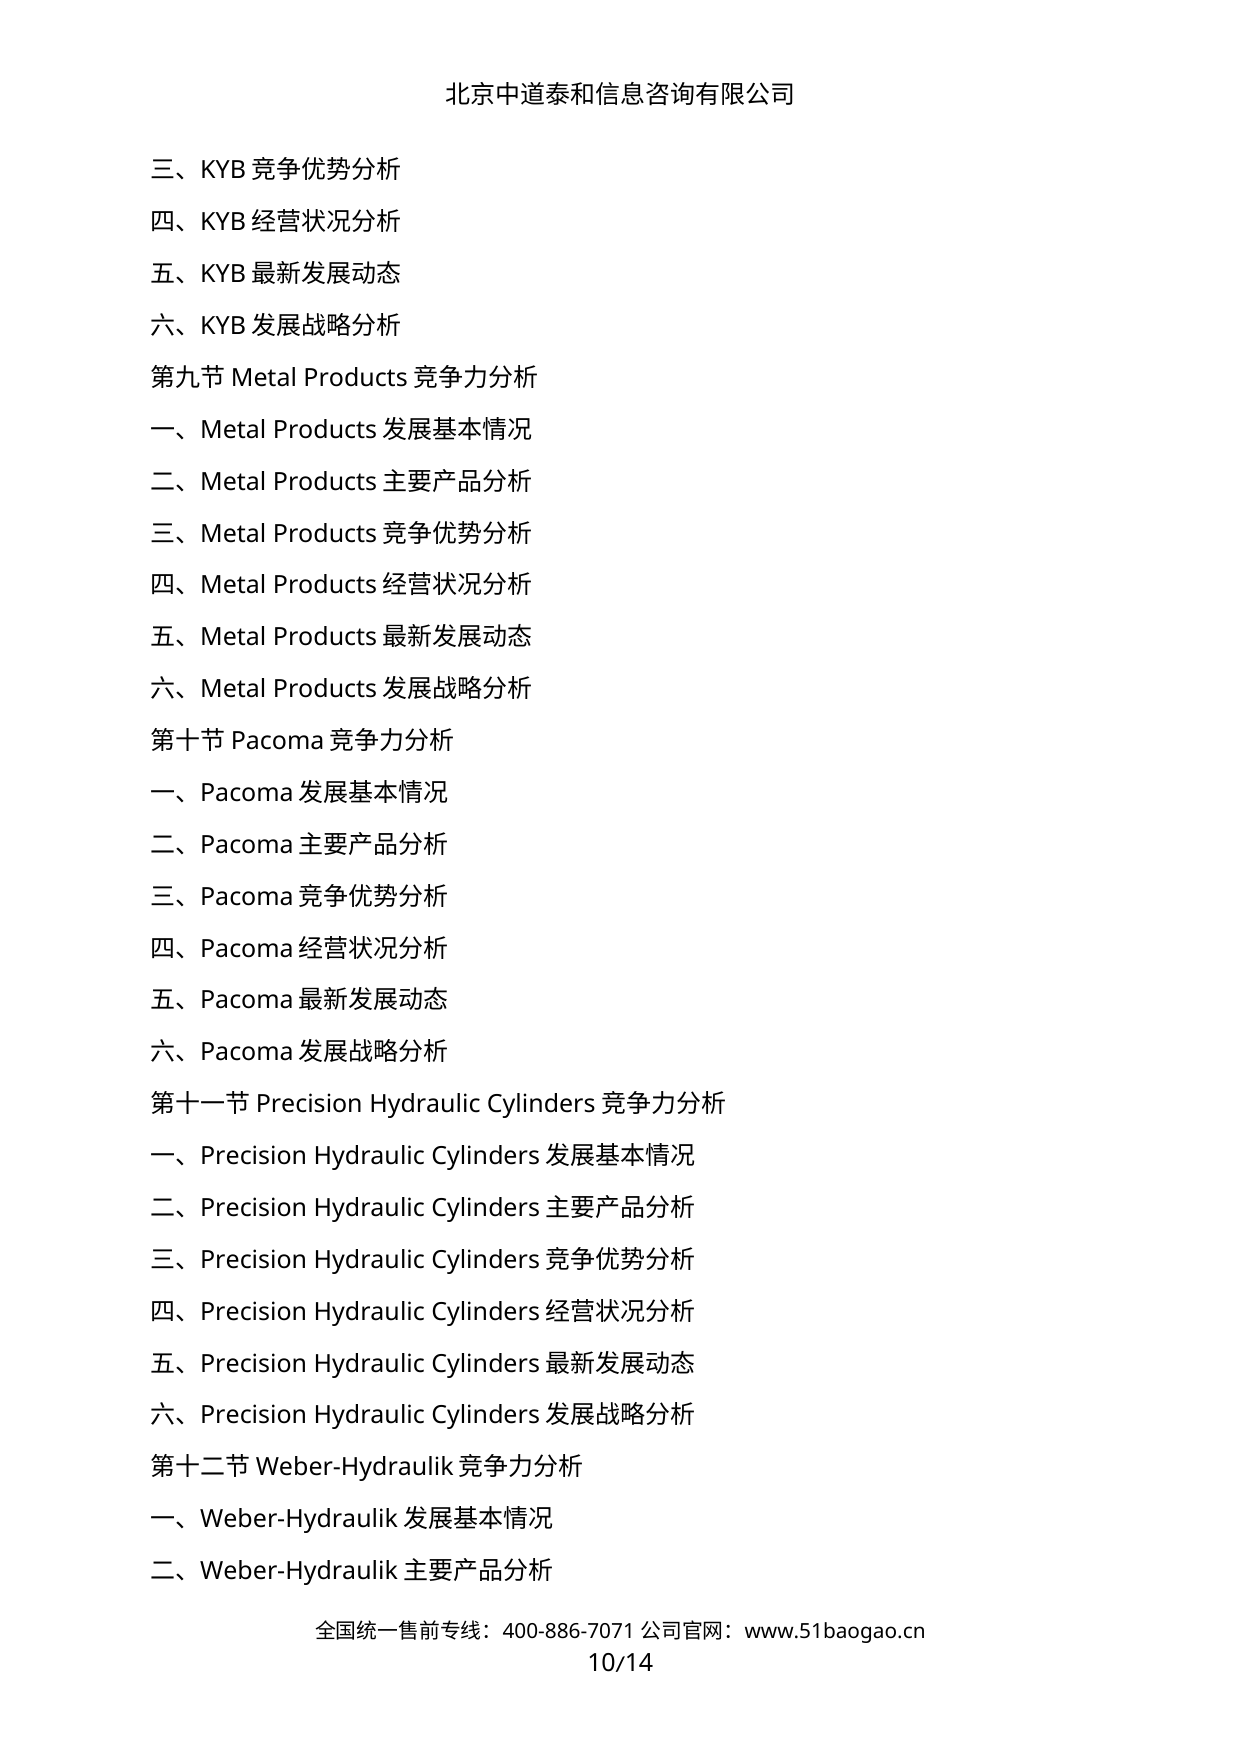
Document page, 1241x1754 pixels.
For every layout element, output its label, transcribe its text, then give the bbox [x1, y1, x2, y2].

text 三、Precision Hydraulic Cylinders竞争优势分析 [150, 1239, 1090, 1276]
text 一、Pacoma发展基本情况 [150, 772, 1090, 809]
text 二、Precision Hydraulic Cylinders主要产品分析 [150, 1187, 1090, 1224]
text 五、Metal Products最新发展动态 [150, 617, 1090, 653]
text 四、Precision Hydraulic Cylinders经营状况分析 [150, 1291, 1090, 1327]
text 三、Metal Products竞争优势分析 [150, 513, 1090, 549]
text 第九节 Metal Products竞争力分析 [150, 357, 1090, 394]
text 第十二节 Weber-Hydraulik竞争力分析 [150, 1447, 1090, 1483]
text 二、Metal Products主要产品分析 [150, 461, 1090, 497]
text 二、Pacoma主要产品分析 [150, 824, 1090, 861]
text 五、KYB最新发展动态 [150, 254, 1090, 290]
text 第十一节 Precision Hydraulic Cylinders竞争力分析 [150, 1084, 1090, 1120]
text 六、Precision Hydraulic Cylinders发展战略分析 [150, 1395, 1090, 1431]
text 四、Metal Products经营状况分析 [150, 565, 1090, 601]
text 一、Metal Products发展基本情况 [150, 409, 1090, 446]
text 一、Weber-Hydraulik发展基本情况 [150, 1499, 1090, 1535]
text 三、Pacoma竞争优势分析 [150, 876, 1090, 912]
text 四、Pacoma经营状况分析 [150, 928, 1090, 964]
text 五、Precision Hydraulic Cylinders最新发展动态 [150, 1343, 1090, 1379]
text 第十节 Pacoma竞争力分析 [150, 721, 1090, 757]
text 三、KYB竞争优势分析 [150, 150, 1090, 186]
text 六、KYB发展战略分析 [150, 306, 1090, 342]
text 二、Weber-Hydraulik主要产品分析 [150, 1551, 1090, 1587]
text 六、Pacoma发展战略分析 [150, 1032, 1090, 1068]
text 四、KYB经营状况分析 [150, 202, 1090, 238]
text 一、Precision Hydraulic Cylinders发展基本情况 [150, 1136, 1090, 1172]
text 六、Metal Products发展战略分析 [150, 669, 1090, 705]
text 五、Pacoma最新发展动态 [150, 980, 1090, 1016]
